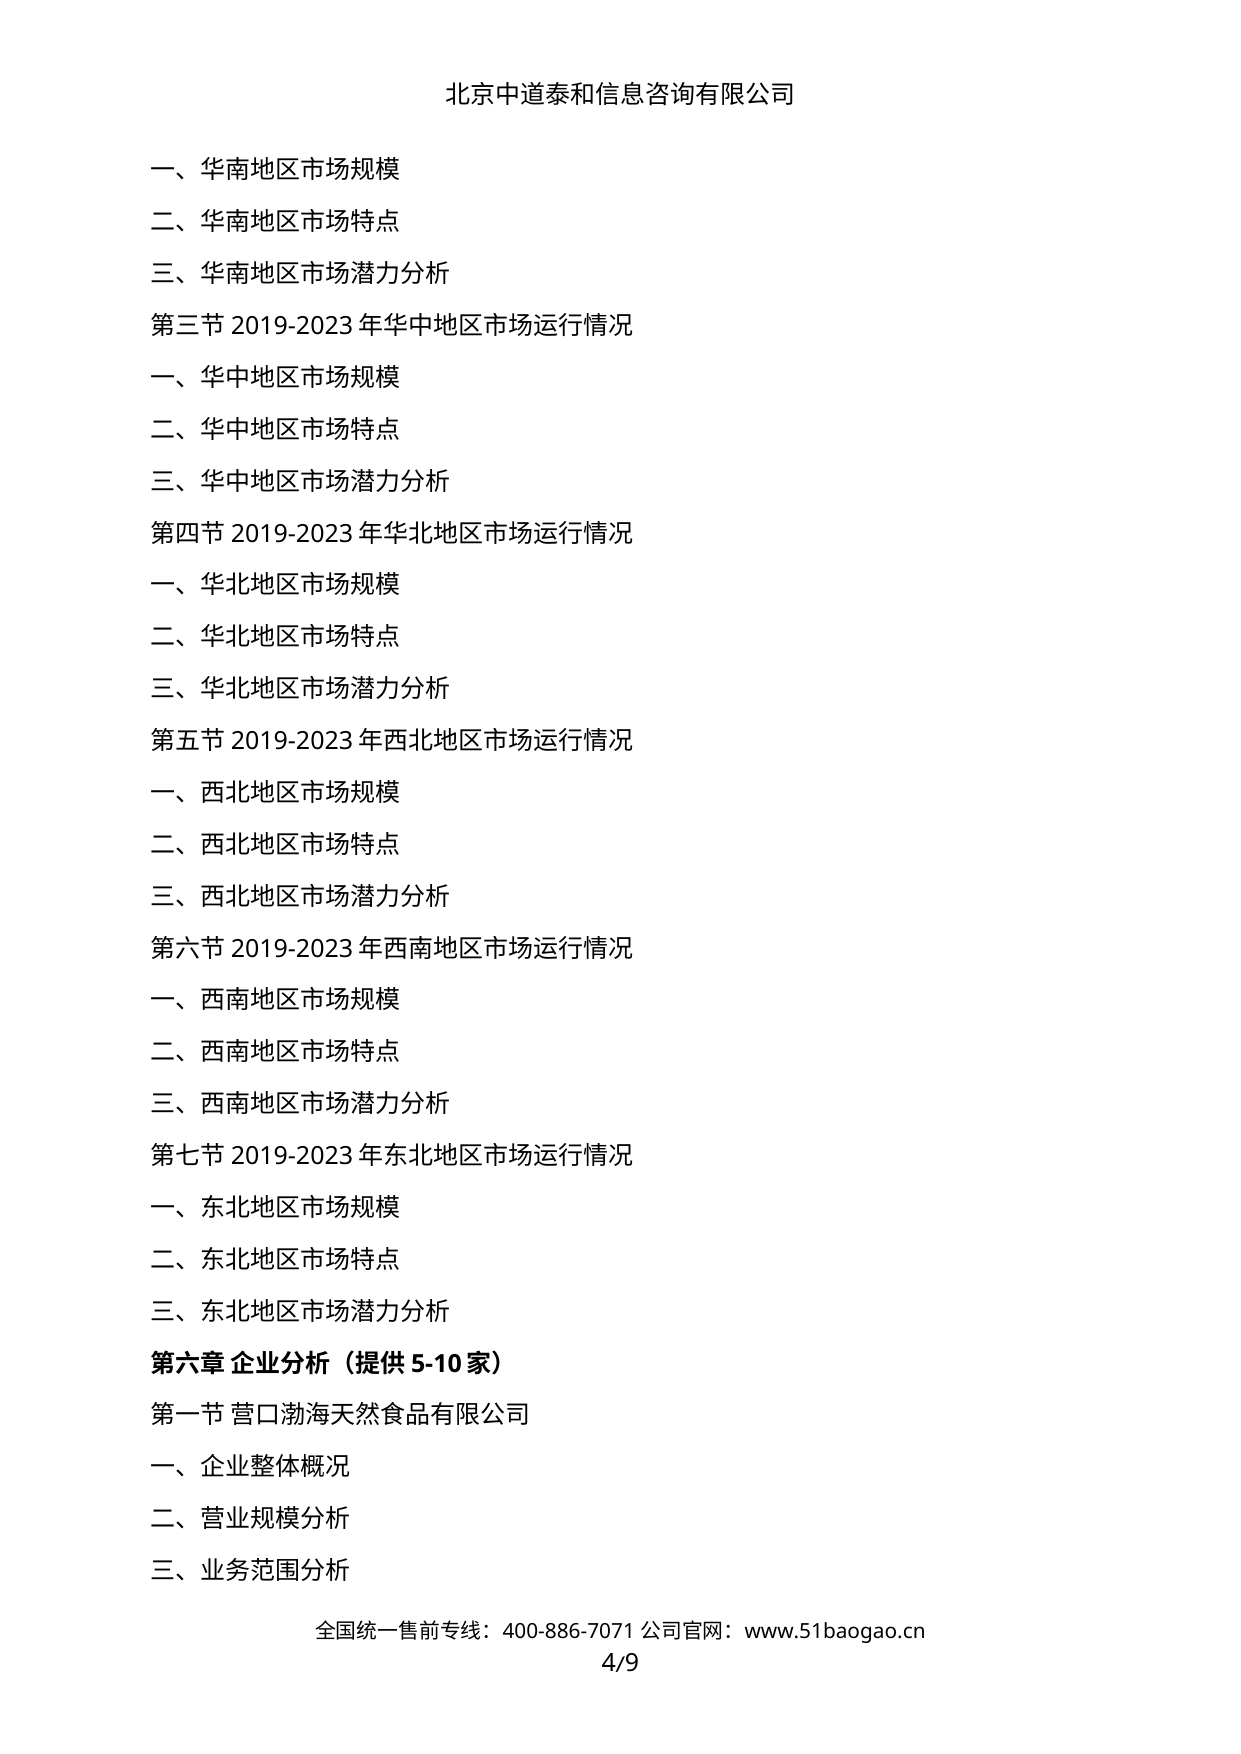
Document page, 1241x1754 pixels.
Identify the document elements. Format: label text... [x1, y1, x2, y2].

text 第五节 2019-2023年西北地区市场运行情况 [150, 721, 1090, 757]
text 二、东北地区市场特点 [150, 1239, 1090, 1276]
text 三、华南地区市场潜力分析 [150, 254, 1090, 290]
text 一、西南地区市场规模 [150, 980, 1090, 1016]
text 第六章 企业分析（提供5-10家） [150, 1343, 1090, 1379]
text 三、东北地区市场潜力分析 [150, 1291, 1090, 1327]
text 第四节 2019-2023年华北地区市场运行情况 [150, 513, 1090, 549]
text 三、业务范围分析 [150, 1551, 1090, 1587]
text 一、企业整体概况 [150, 1447, 1090, 1483]
text 二、营业规模分析 [150, 1499, 1090, 1535]
text 三、西北地区市场潜力分析 [150, 876, 1090, 912]
text 三、西南地区市场潜力分析 [150, 1084, 1090, 1120]
text 二、西北地区市场特点 [150, 824, 1090, 861]
text 第三节 2019-2023年华中地区市场运行情况 [150, 306, 1090, 342]
text 一、华中地区市场规模 [150, 357, 1090, 394]
text 二、西南地区市场特点 [150, 1032, 1090, 1068]
text 三、华北地区市场潜力分析 [150, 669, 1090, 705]
text 三、华中地区市场潜力分析 [150, 461, 1090, 497]
text 二、华中地区市场特点 [150, 409, 1090, 446]
text 二、华北地区市场特点 [150, 617, 1090, 653]
text 第六节 2019-2023年西南地区市场运行情况 [150, 928, 1090, 964]
text 二、华南地区市场特点 [150, 202, 1090, 238]
text 一、华北地区市场规模 [150, 565, 1090, 601]
text 一、华南地区市场规模 [150, 150, 1090, 186]
text 一、东北地区市场规模 [150, 1187, 1090, 1224]
text 一、西北地区市场规模 [150, 772, 1090, 809]
text 第一节 营口渤海天然食品有限公司 [150, 1395, 1090, 1431]
text 第七节 2019-2023年东北地区市场运行情况 [150, 1136, 1090, 1172]
